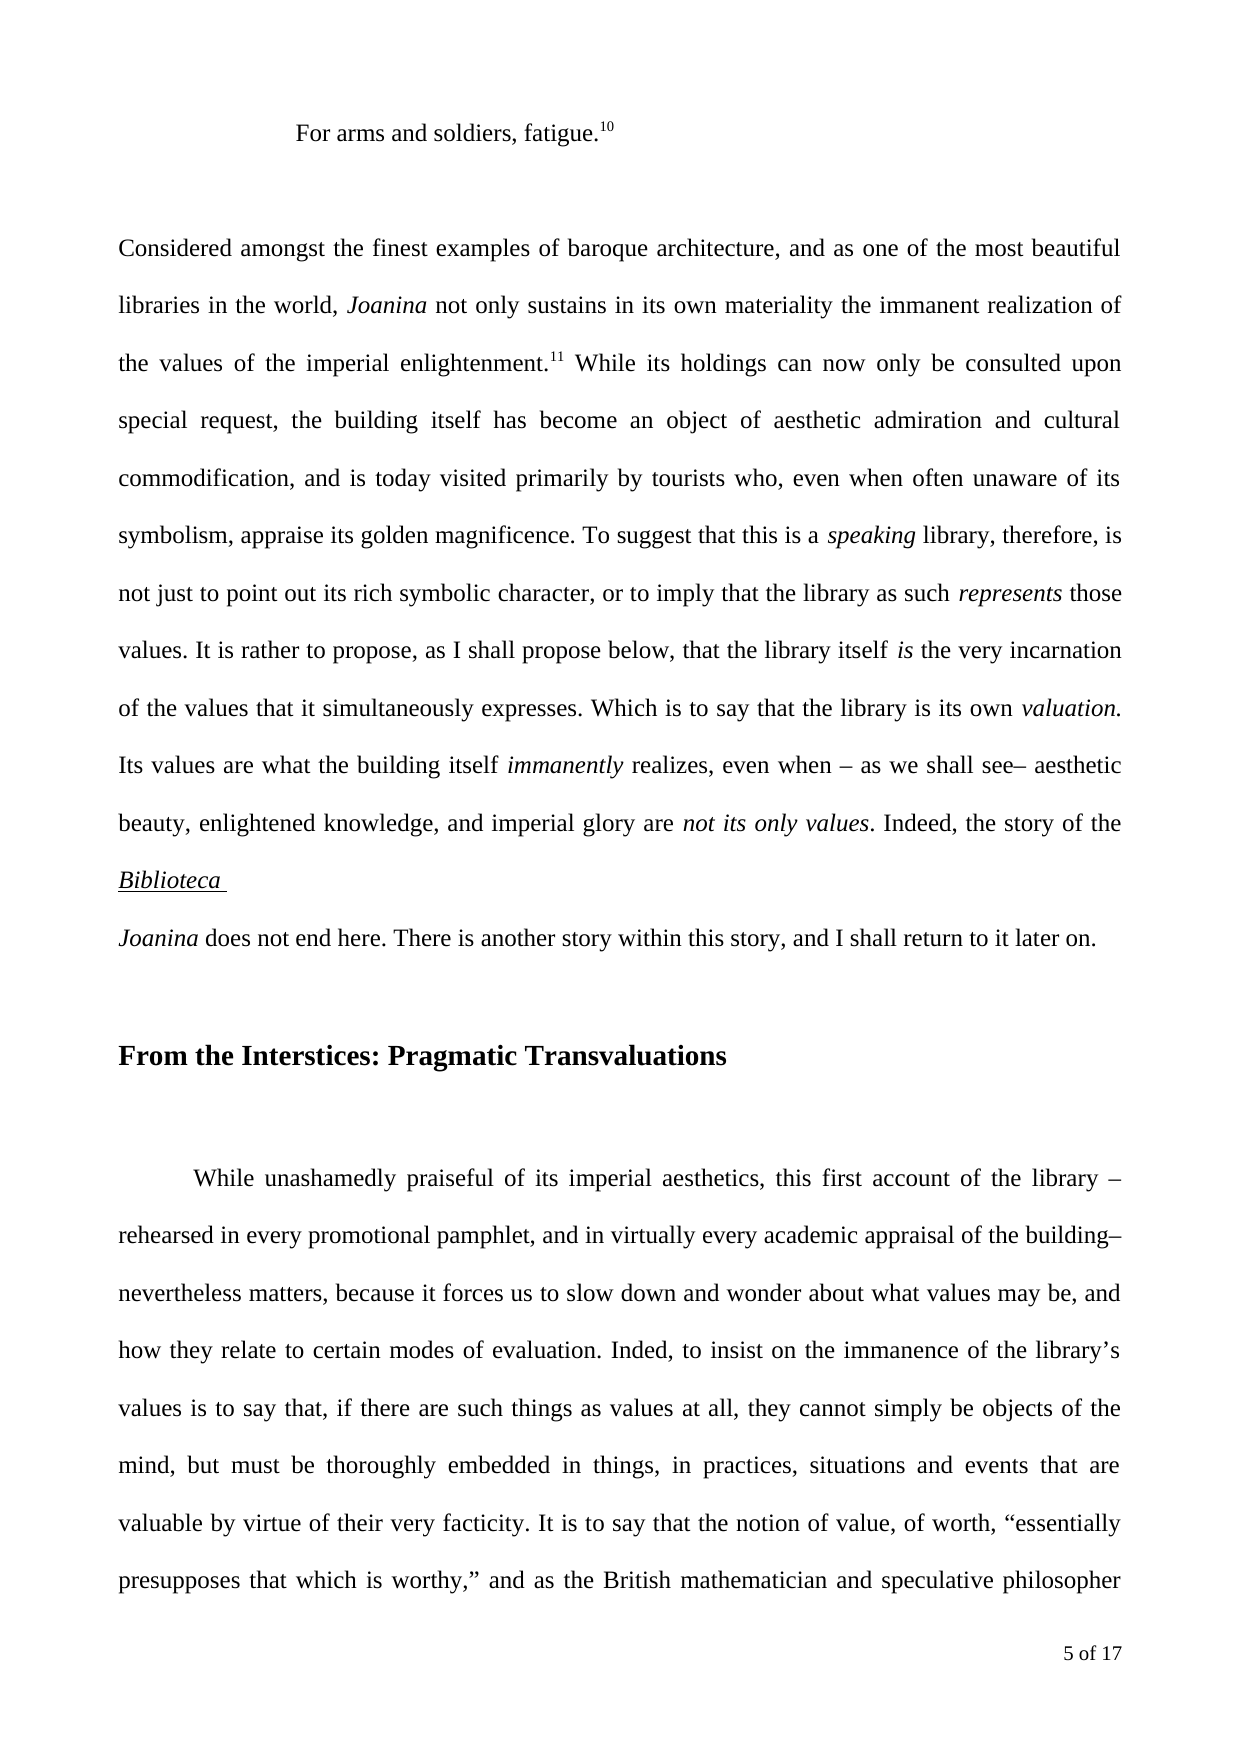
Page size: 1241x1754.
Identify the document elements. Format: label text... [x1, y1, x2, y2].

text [118, 1163, 1122, 1594]
text For arms and soldiers, fatigue. [295, 118, 945, 147]
text Considered amongst the finest examples of baroque architecture, and as one of the most beautiful libraries in the world, Joanina not only sustains in its own materiality the immanent realization of the values of the imperial enlightenment. While its holdings can now only be consulted upon special request, the building itself has become an object of aesthetic admiration and cultural commodification, and is today visited primarily by tourists who, even when often unaware of its symbolism, appraise its golden magnificence. To suggest that this is a speaking library, therefore, is not just to point out its rich symbolic character, or to imply that the library as such represents those values. It is rather to propose, as I shall propose below, that the library itself is the very incarnation of the values that it simultaneously expresses. Which is to say that the library is its own valuation. Its values are what the building itself immanently realizes, even when – as we shall see– aesthetic beauty, enlightened knowledge, and imperial glory are not its only values. Indeed, the story of the Biblioteca [118, 233, 1122, 894]
text Joanina does not end here. There is another story within this story, and I shall return to it later on. [118, 923, 1122, 952]
text From the Interstices: Pragmatic Transvaluations [118, 1038, 1122, 1072]
